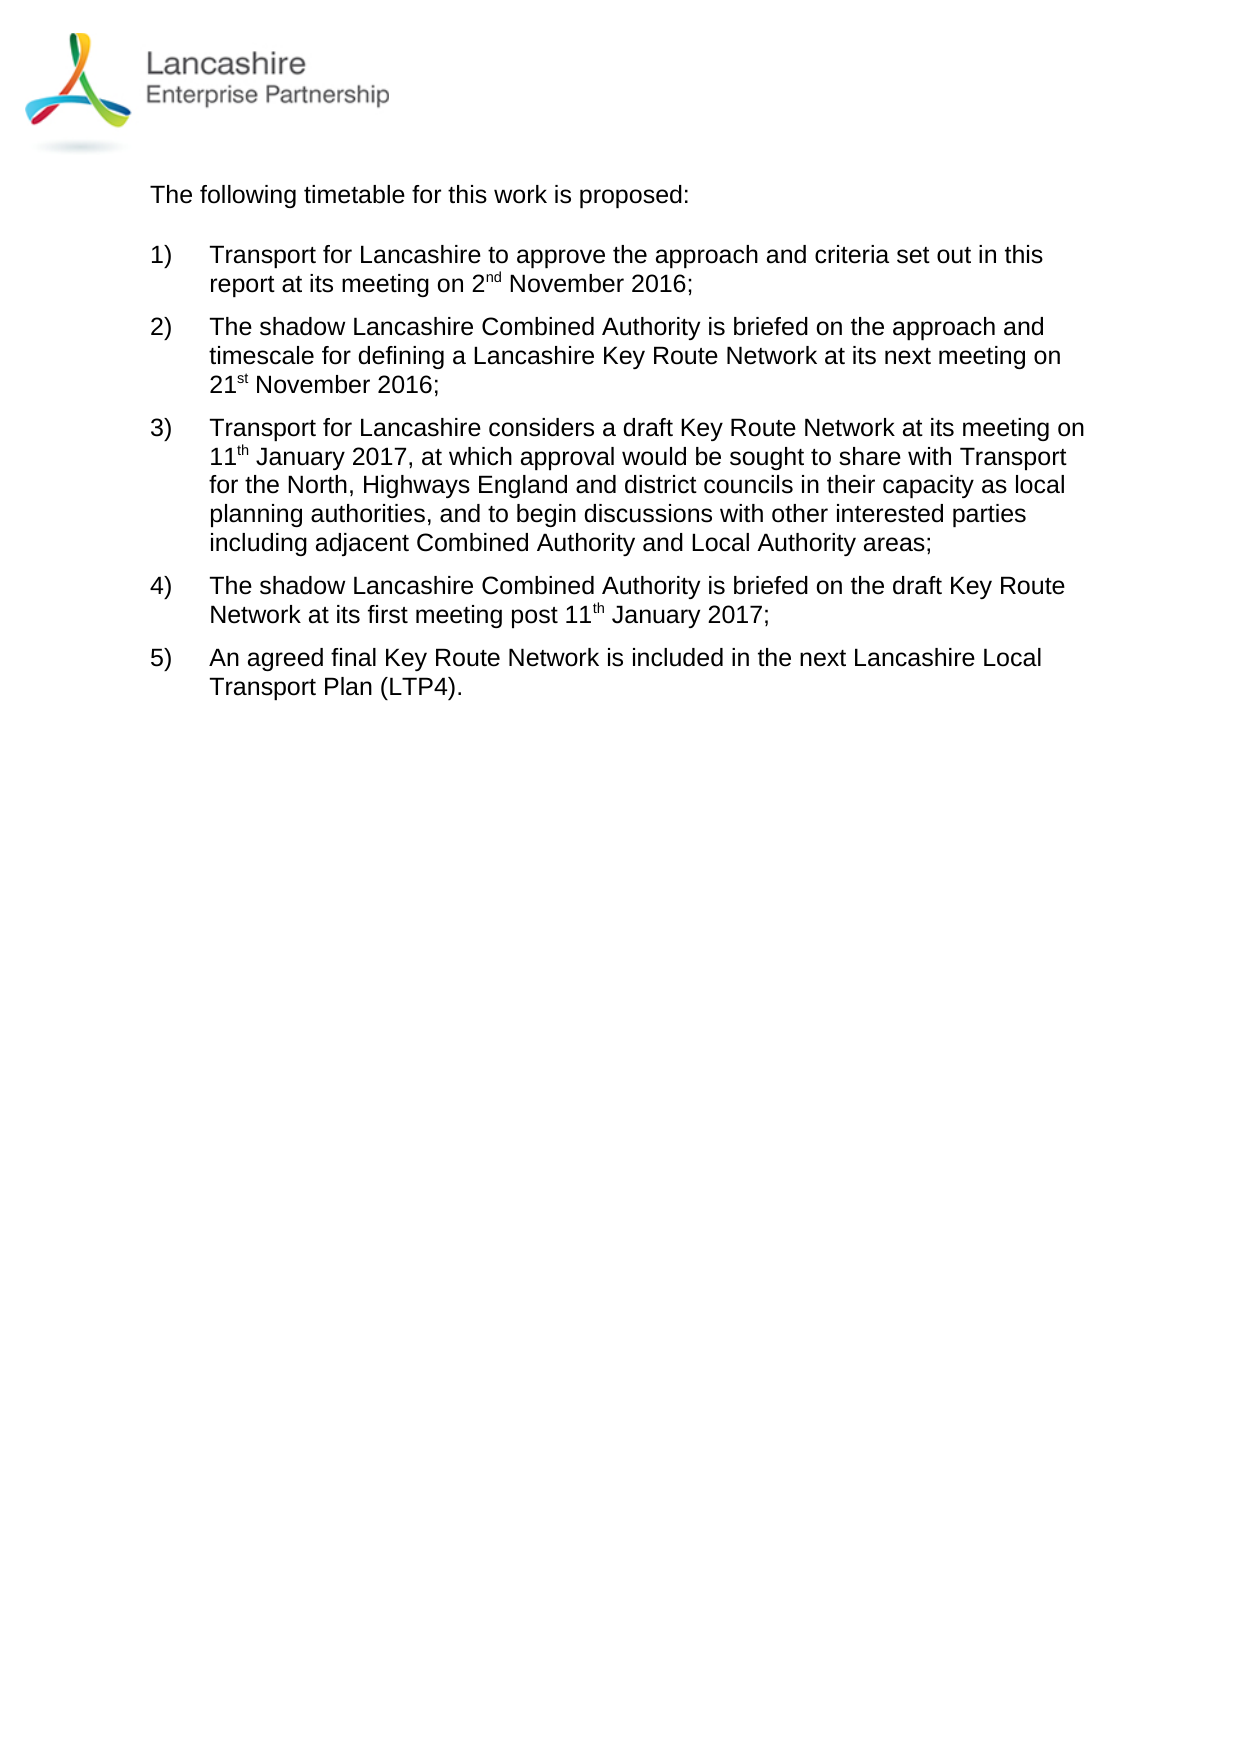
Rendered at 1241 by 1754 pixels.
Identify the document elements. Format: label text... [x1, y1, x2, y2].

list The shadow Lancashire Combined Authority is briefed on the approach and timescale for defining a Lancashire Key Route Network at its next meeting on 21st November 2016; [150, 312, 1090, 398]
list Transport for Lancashire considers a draft Key Route Network at its meeting on 11th January 2017, at which approval would be sought to share with Transport for the North, Highways England and district councils in their capacity as local planning authorities, and to begin discussions with other interested parties including adjacent Combined Authority and Local Authority areas; [150, 413, 1090, 557]
list An agreed final Key Route Network is included in the next Lancashire Local Transport Plan (LTP4). [150, 643, 1090, 700]
text The following timetable for this work is proposed: [150, 180, 1090, 209]
picture [25, 33, 389, 155]
list The shadow Lancashire Combined Authority is briefed on the draft Key Route Network at its first meeting post 11th January 2017; [150, 571, 1090, 628]
list Transport for Lancashire to approve the approach and criteria set out in this report at its meeting on 2nd November 2016; [150, 240, 1090, 298]
